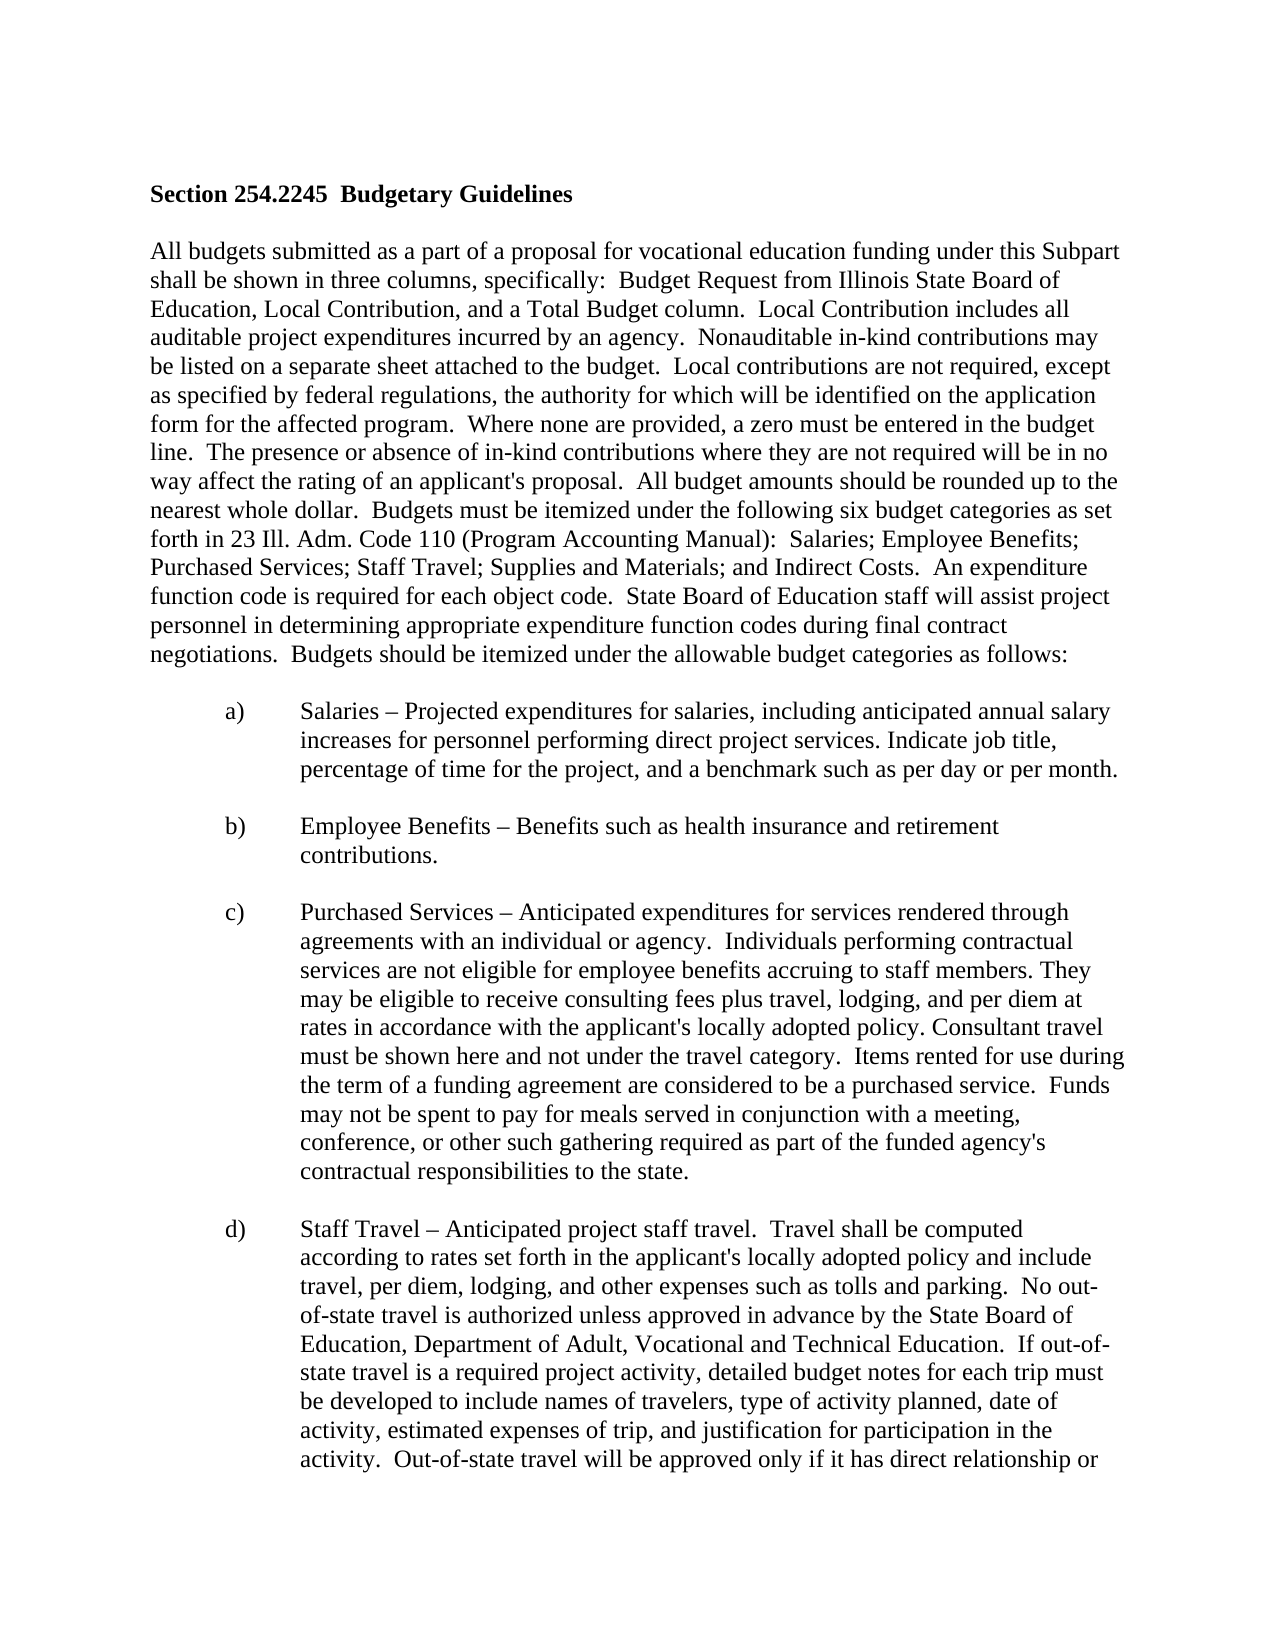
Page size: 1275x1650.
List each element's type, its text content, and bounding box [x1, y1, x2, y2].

text a) Salaries – Projected expenditures for salaries, including anticipated annual salary increases for personnel performing direct project services. Indicate job title, percentage of time for the project, and a benchmark such as per day or per month. [225, 696, 1125, 782]
text b) Employee Benefits – Benefits such as health insurance and retirement contributions. [225, 811, 1125, 869]
text Section 254.2245 Budgetary Guidelines [150, 179, 1125, 207]
text All budgets submitted as a part of a proposal for vocational education funding under this Subpart shall be shown in three columns, specifically: Budget Request from Illinois State Board of Education, Local Contribution, and a Total Budget column. Local Contribution includes all auditable project expenditures incurred by an agency. Nonauditable in-kind contributions may be listed on a separate sheet attached to the budget. Local contributions are not required, except as specified by federal regulations, the authority for which will be identified on the application form for the affected program. Where none are provided, a zero must be entered in the budget line. The presence or absence of in-kind contributions where they are not required will be in no way affect the rating of an applicant's proposal. All budget amounts should be rounded up to the nearest whole dollar. Budgets must be itemized under the following six budget categories as set forth in 23 Ill. Adm. Code 110 (Program Accounting Manual): Salaries; Employee Benefits; Purchased Services; Staff Travel; Supplies and Materials; and Indirect Costs. An expenditure function code is required for each object code. State Board of Education staff will assist project personnel in determining appropriate expenditure function codes during final contract negotiations. Budgets should be itemized under the allowable budget categories as follows: [150, 236, 1125, 667]
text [225, 1214, 1125, 1472]
text c) Purchased Services – Anticipated expenditures for services rendered through agreements with an individual or agency. Individuals performing contractual services are not eligible for employee benefits accruing to staff members. They may be eligible to receive consulting fees plus travel, lodging, and per diem at rates in accordance with the applicant's locally adopted policy. Consultant travel must be shown here and not under the travel category. Items rented for use during the term of a funding agreement are considered to be a purchased service. Funds may not be spent to pay for meals served in conjunction with a meeting, conference, or other such gathering required as part of the funded agency's contractual responsibilities to the state. [225, 897, 1125, 1185]
